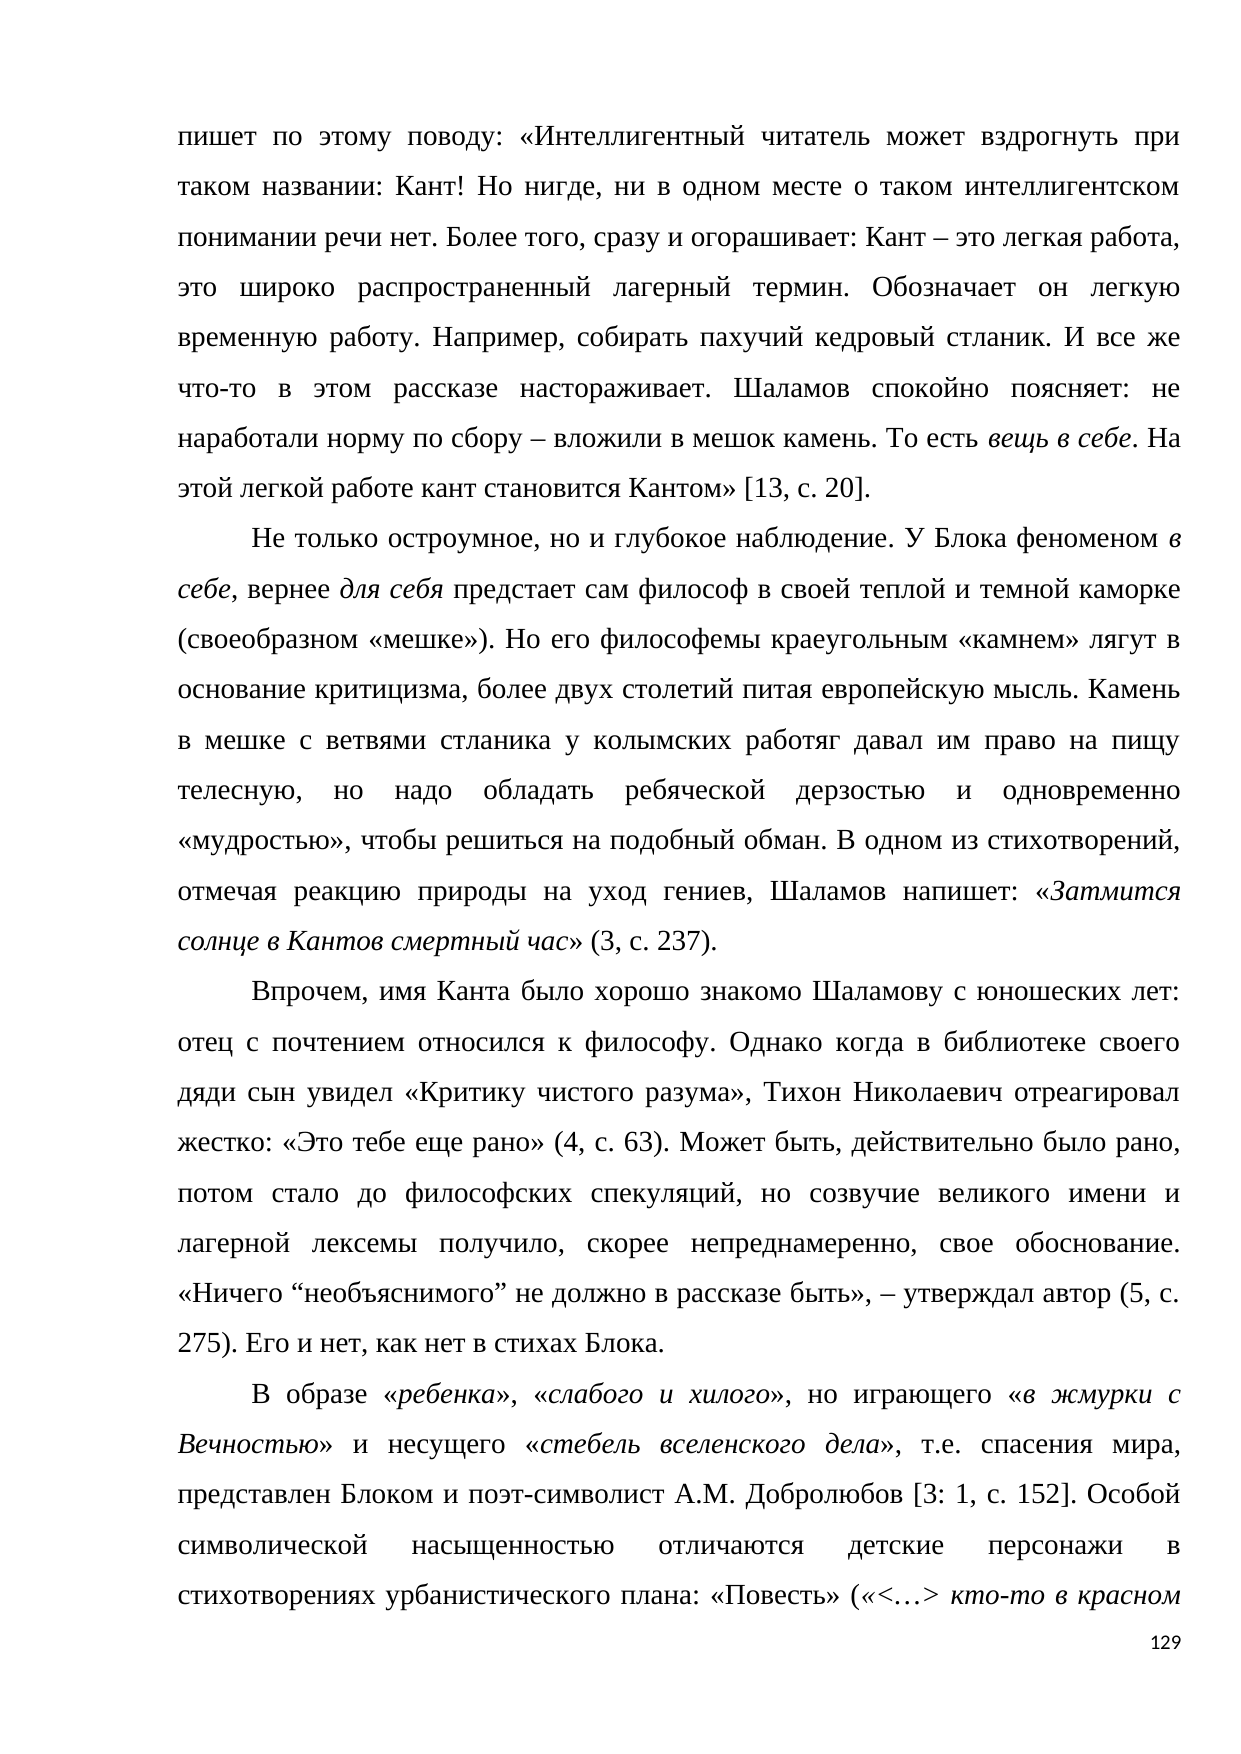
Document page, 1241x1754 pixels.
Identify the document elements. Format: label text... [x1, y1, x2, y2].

text Впрочем, имя Канта было хорошо знакомо Шаламову с юношеских лет: отец с почтением относился к философу. Однако когда в библиотеке своего дяди сын увидел «Критику чистого разума», Тихон Николаевич отреагировал жестко: «Это тебе еще рано» (4, с. 63). Может быть, действительно было рано, потом стало до философских спекуляций, но созвучие великого имени и лагерной лексемы получило, скорее непреднамеренно, свое обоснование. «Ничего “необъяснимого” не должно в рассказе быть», – утверждал автор (5, с. 275). Его и нет, как нет в стихах Блока. [177, 973, 1181, 1359]
text Не только остроумное, но и глубокое наблюдение. У Блока феноменом в себе, вернее для себя предстает сам философ в своей теплой и темной каморке (своеобразном «мешке»). Но его философемы краеугольным «камнем» лягут в основание критицизма, более двух столетий питая европейскую мысль. Камень в мешке с ветвями стланика у колымских работяг давал им право на пищу телесную, но надо обладать ребяческой дерзостью и одновременно «мудростью», чтобы решиться на подобный обман. В одном из стихотворений, отмечая реакцию природы на уход гениев, Шаламов напишет: «Затмится солнце в Кантов смертный час» (3, с. 237). [177, 521, 1181, 957]
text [177, 118, 1181, 504]
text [177, 1376, 1181, 1611]
